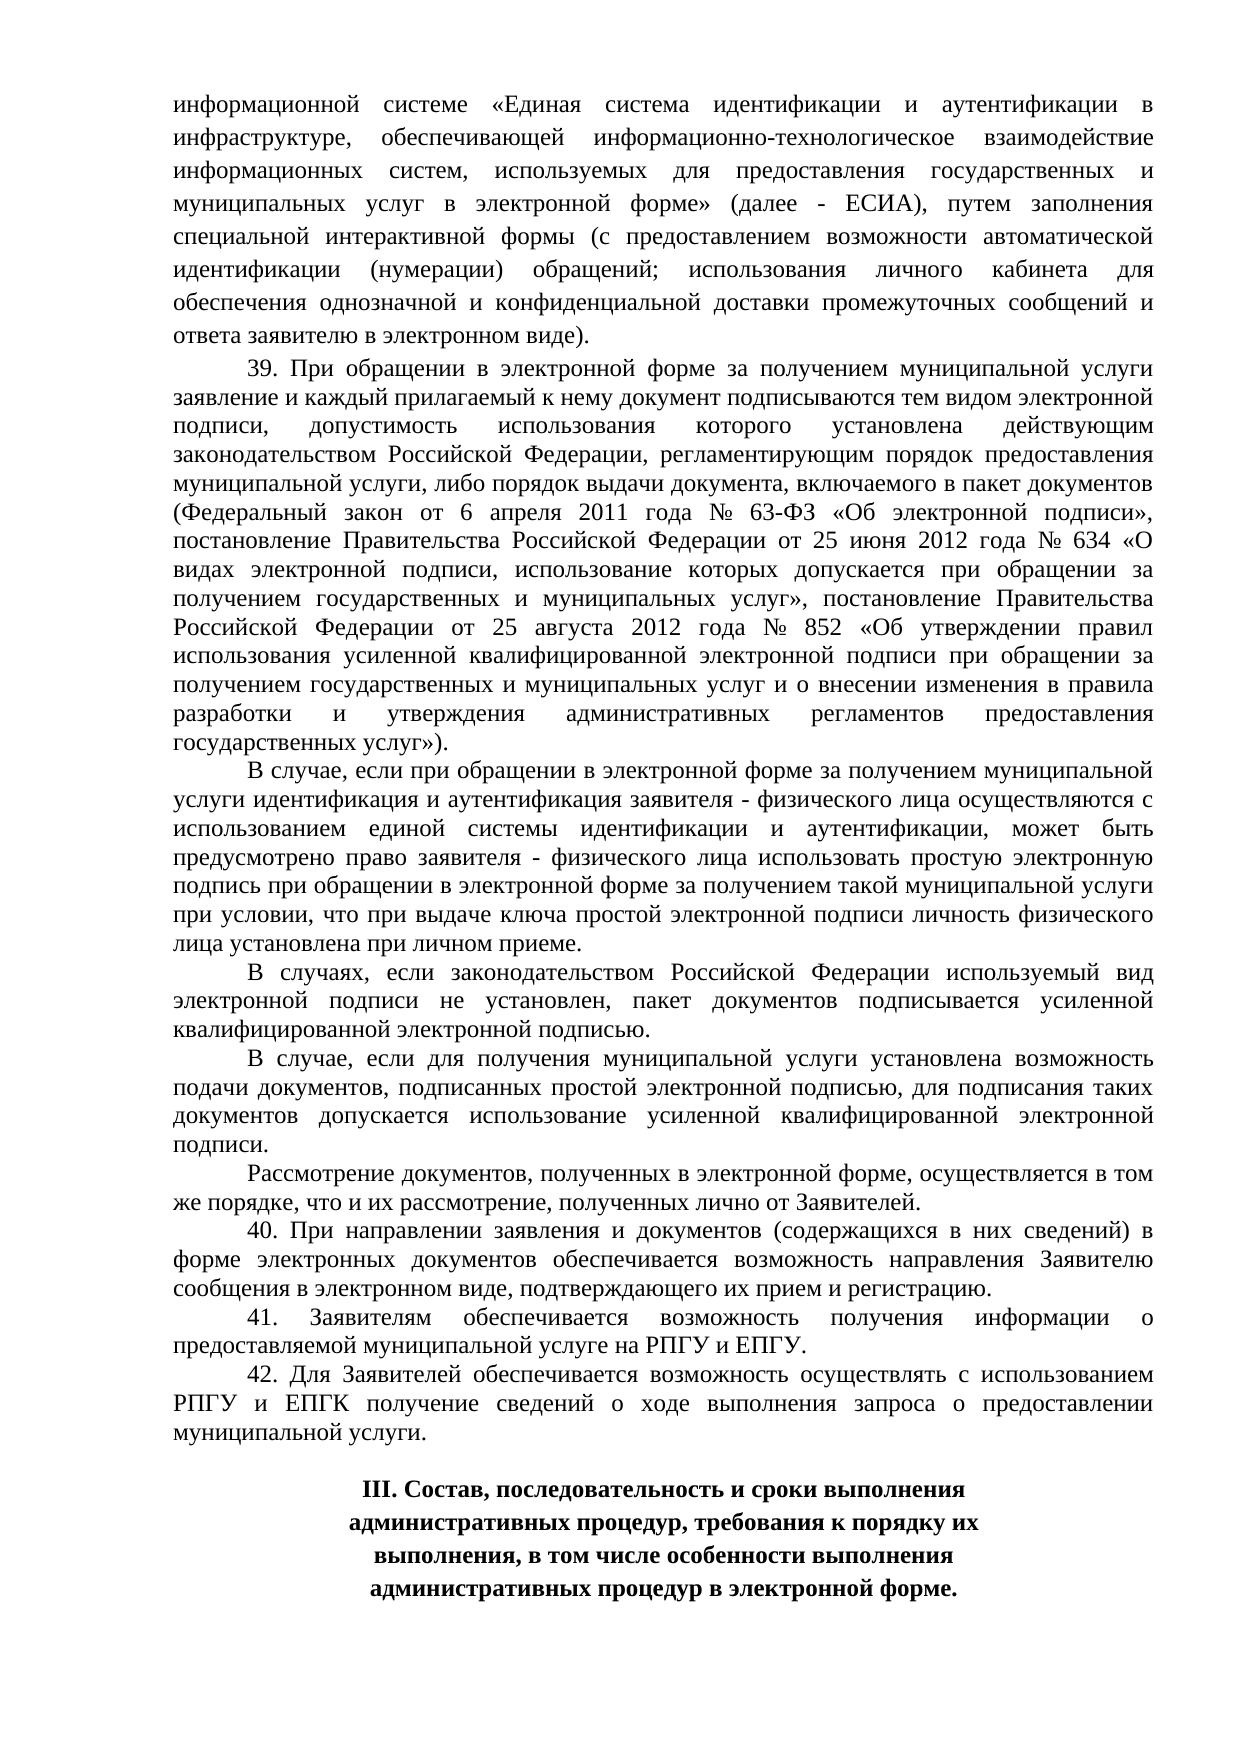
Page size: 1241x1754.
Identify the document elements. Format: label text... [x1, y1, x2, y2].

text 40. При направлении заявления и документов (содержащихся в них сведений) в форме электронных документов обеспечивается возможность направления Заявителю сообщения в электронном виде, подтверждающего их прием и регистрацию. [173, 1215, 1154, 1302]
text В случае, если для получения муниципальной услуги установлена возможность подачи документов, подписанных простой электронной подписью, для подписания таких документов допускается использование усиленной квалифицированной электронной подписи. [173, 1043, 1154, 1158]
text 41. Заявителям обеспечивается возможность получения информации о предоставляемой муниципальной услуге на РПГУ и ЕПГУ. [173, 1302, 1154, 1359]
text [173, 89, 1154, 348]
text III. Состав, последовательность и сроки выполнения административных процедур, требования к порядку их выполнения, в том числе особенности выполнения административных процедур в электронной форме. [173, 1474, 1154, 1602]
text 42. Для Заявителей обеспечивается возможность осуществлять с использованием РПГУ и ЕПГК получение сведений о ходе выполнения запроса о предоставлении муниципальной услуги. [173, 1359, 1154, 1445]
text В случае, если при обращении в электронной форме за получением муниципальной услуги идентификация и аутентификация заявителя - физического лица осуществляются с использованием единой системы идентификации и аутентификации, может быть предусмотрено право заявителя - физического лица использовать простую электронную подпись при обращении в электронной форме за получением такой муниципальной услуги при условии, что при выдаче ключа простой электронной подписи личность физического лица установлена при личном приеме. [173, 755, 1154, 957]
text В случаях, если законодательством Российской Федерации используемый вид электронной подписи не установлен, пакет документов подписывается усиленной квалифицированной электронной подписью. [173, 957, 1154, 1043]
text Рассмотрение документов, полученных в электронной форме, осуществляется в том же порядке, что и их рассмотрение, полученных лично от Заявителей. [173, 1158, 1154, 1215]
text 39. При обращении в электронной форме за получением муниципальной услуги заявление и каждый прилагаемый к нему документ подписываются тем видом электронной подписи, допустимость использования которого установлена действующим законодательством Российской Федерации, регламентирующим порядок предоставления муниципальной услуги, либо порядок выдачи документа, включаемого в пакет документов (Федеральный закон от 6 апреля 2011 года № 63-ФЗ «Об электронной подписи», постановление Правительства Российской Федерации от 25 июня 2012 года № 634 «О видах электронной подписи, использование которых допускается при обращении за получением государственных и муниципальных услуг», постановление Правительства Российской Федерации от 25 августа 2012 года № 852 «Об утверждении правил использования усиленной квалифицированной электронной подписи при обращении за получением государственных и муниципальных услуг и о внесении изменения в правила разработки и утверждения административных регламентов предоставления государственных услуг»). [173, 353, 1154, 755]
